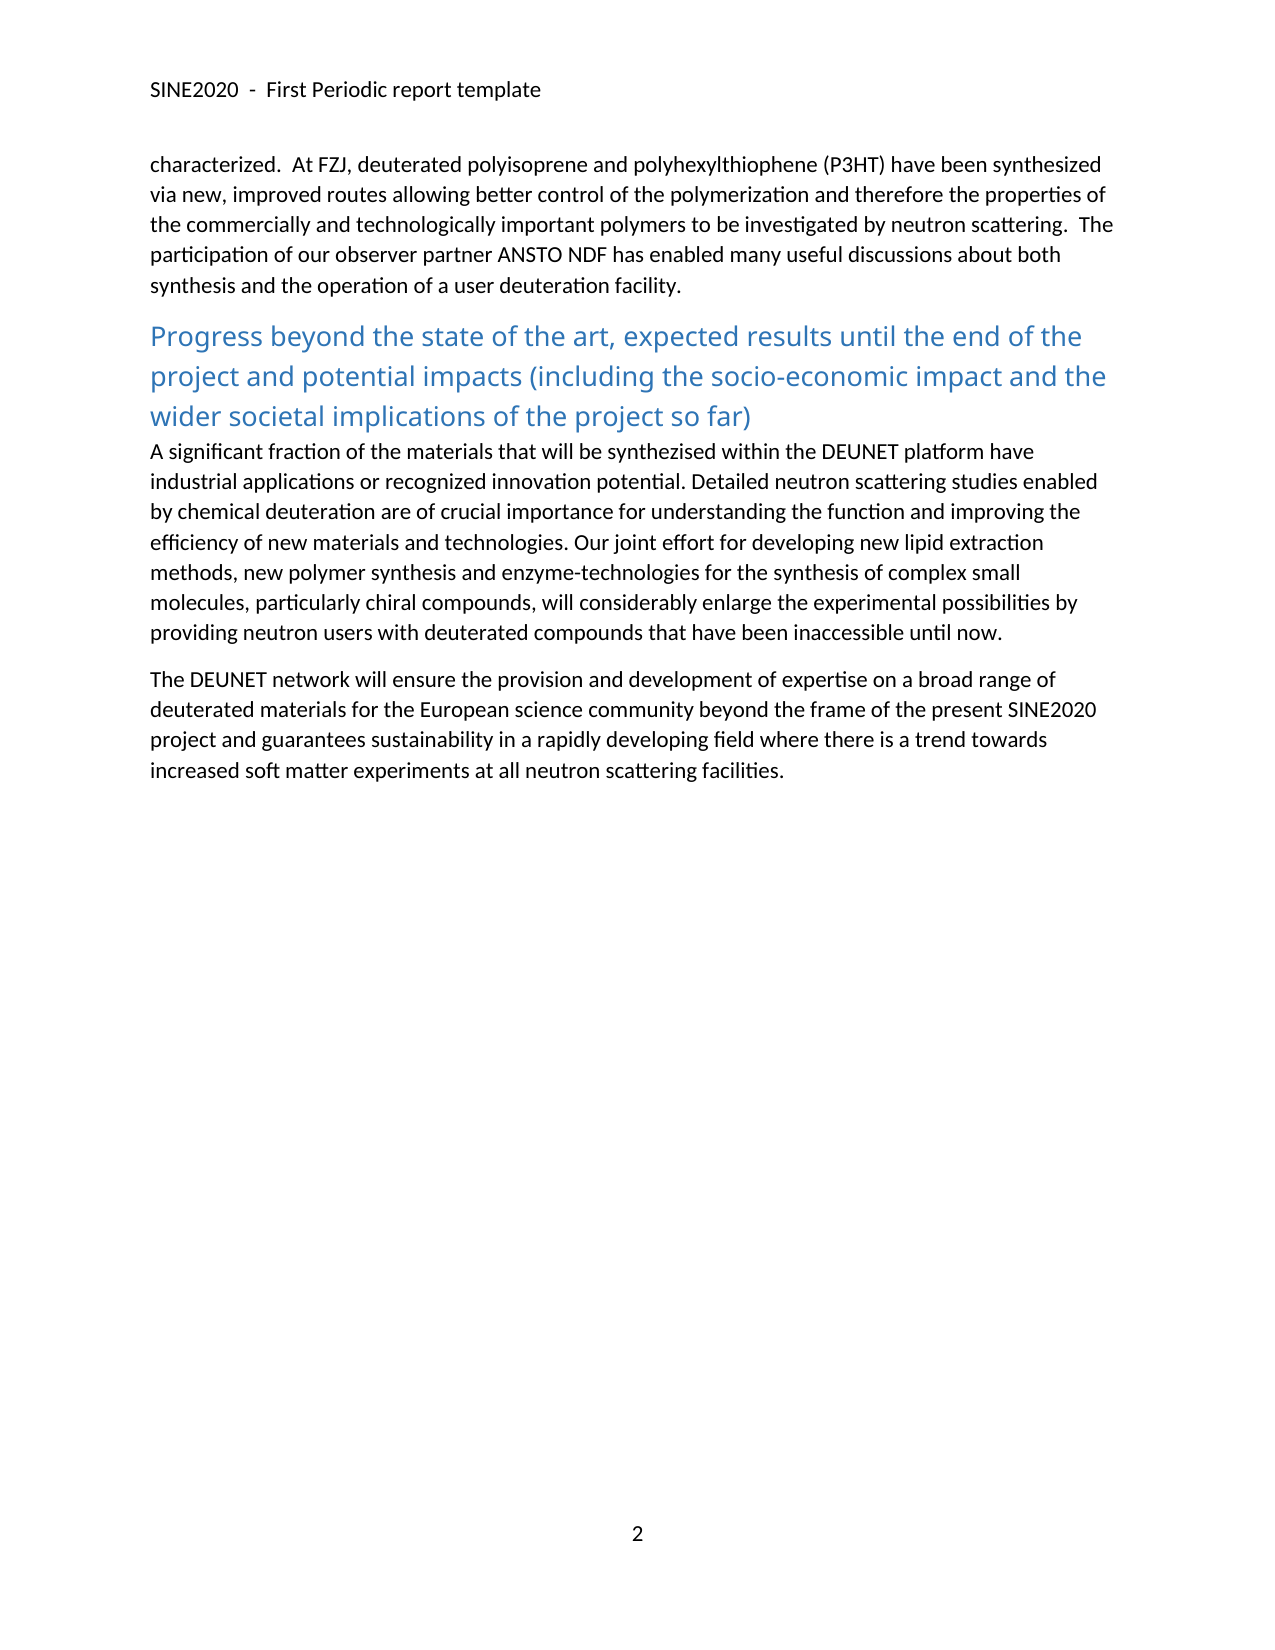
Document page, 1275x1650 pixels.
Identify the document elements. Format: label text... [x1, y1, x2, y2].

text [150, 150, 1125, 299]
text The DEUNET network will ensure the provision and development of expertise on a broad range of deuterated materials for the European science community beyond the frame of the present SINE2020 project and guarantees sustainability in a rapidly developing field where there is a trend towards increased soft matter experiments at all neutron scattering facilities. [150, 665, 1125, 784]
text A significant fraction of the materials that will be synthezised within the DEUNET platform have industrial applications or recognized innovation potential. Detailed neutron scattering studies enabled by chemical deuteration are of crucial importance for understanding the function and improving the efficiency of new materials and technologies. Our joint effort for developing new lipid extraction methods, new polymer synthesis and enzyme-technologies for the synthesis of complex small molecules, particularly chiral compounds, will considerably enlarge the experimental possibilities by providing neutron users with deuterated compounds that have been inaccessible until now. [150, 437, 1125, 646]
subtitle Progress beyond the state of the art, expected results until the end of the project and potential impacts (including the socio-economic impact and the wider societal implications of the project so far) [150, 318, 1125, 434]
